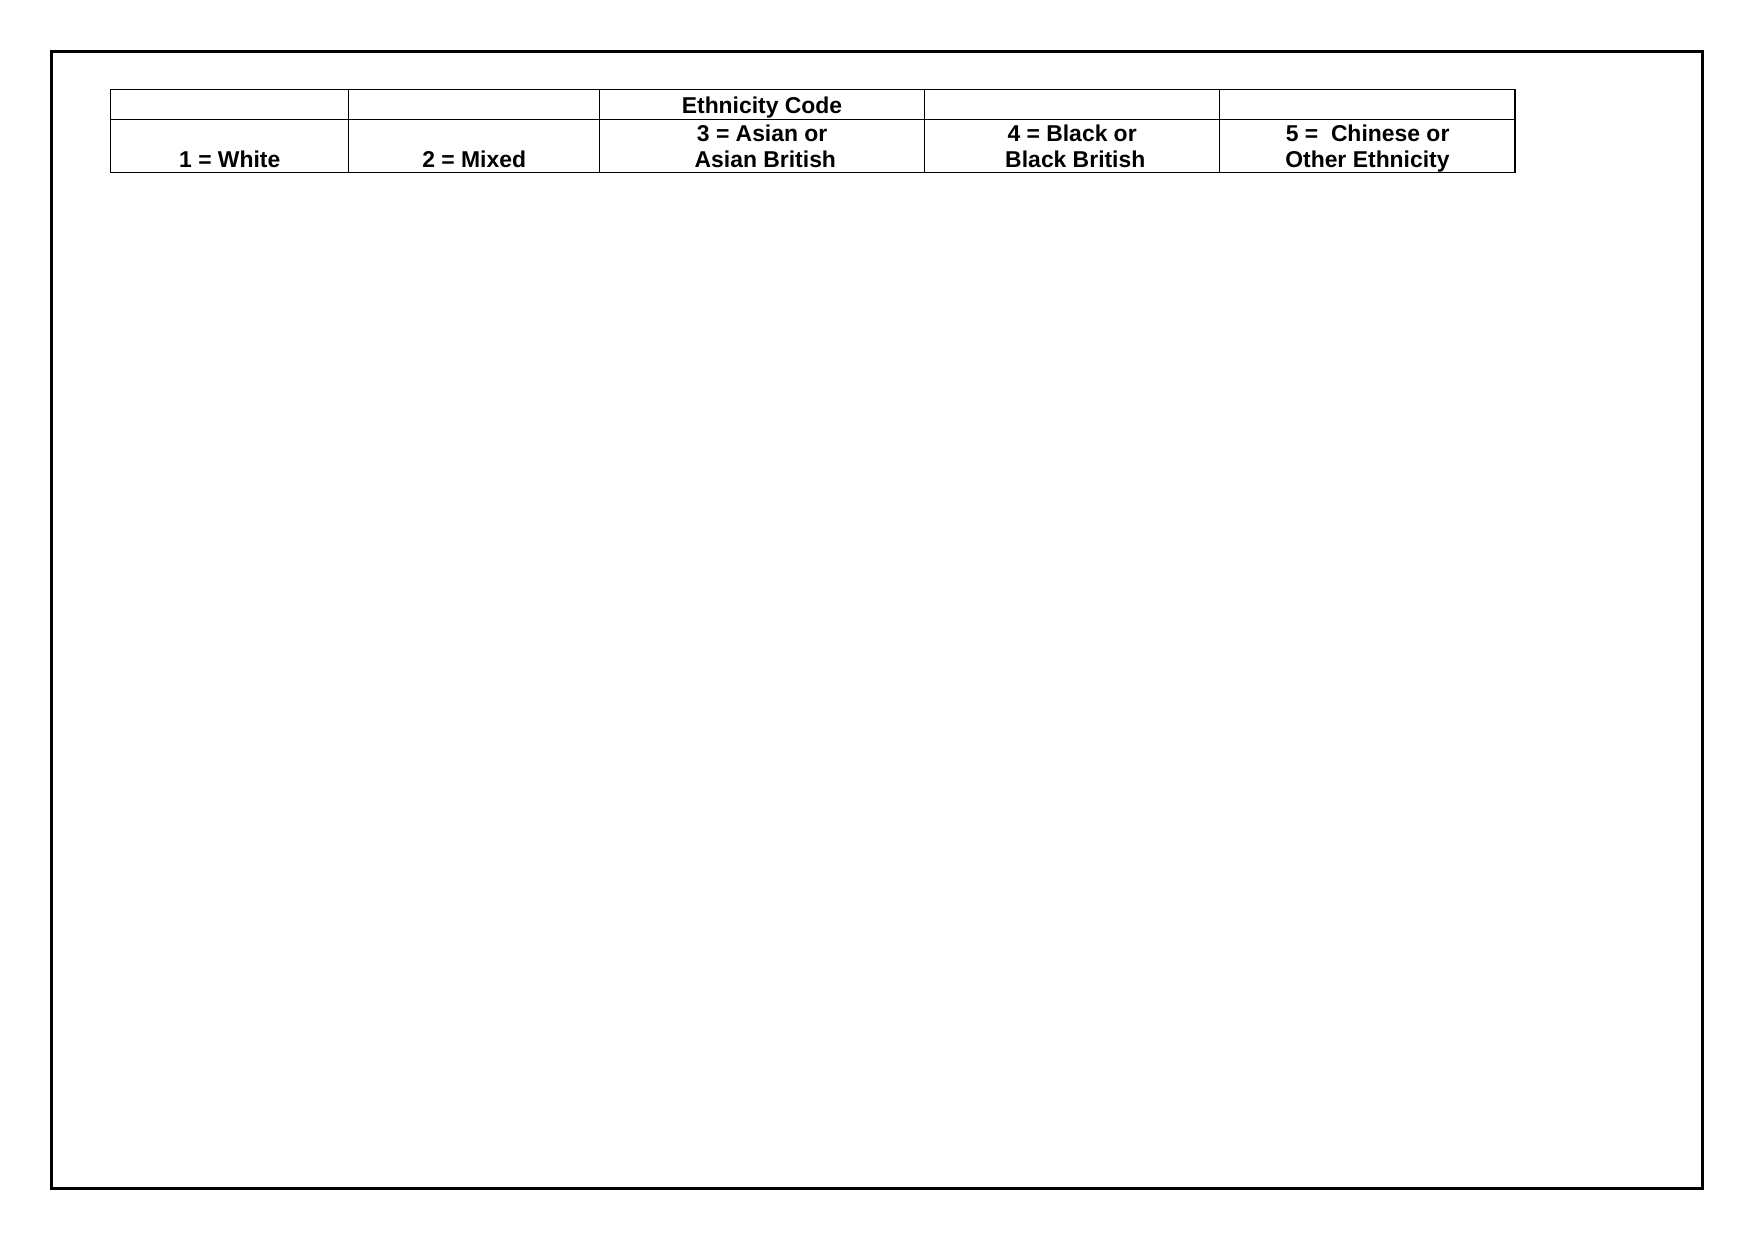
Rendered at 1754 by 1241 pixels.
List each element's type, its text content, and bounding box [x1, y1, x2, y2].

table_cell 3 = Asian or Asian British [600, 120, 924, 172]
table_cell 4 = Black or Black British [925, 120, 1219, 172]
table_header Ethnicity Code [600, 90, 924, 118]
table_cell 1 = White [111, 120, 348, 172]
table_header [925, 90, 1219, 118]
table_header [1220, 90, 1514, 118]
table_header [111, 90, 348, 118]
table_cell 2 = Mixed [349, 120, 599, 172]
table_cell 5 = Chinese or Other Ethnicity [1220, 120, 1514, 172]
table_header [349, 90, 599, 118]
